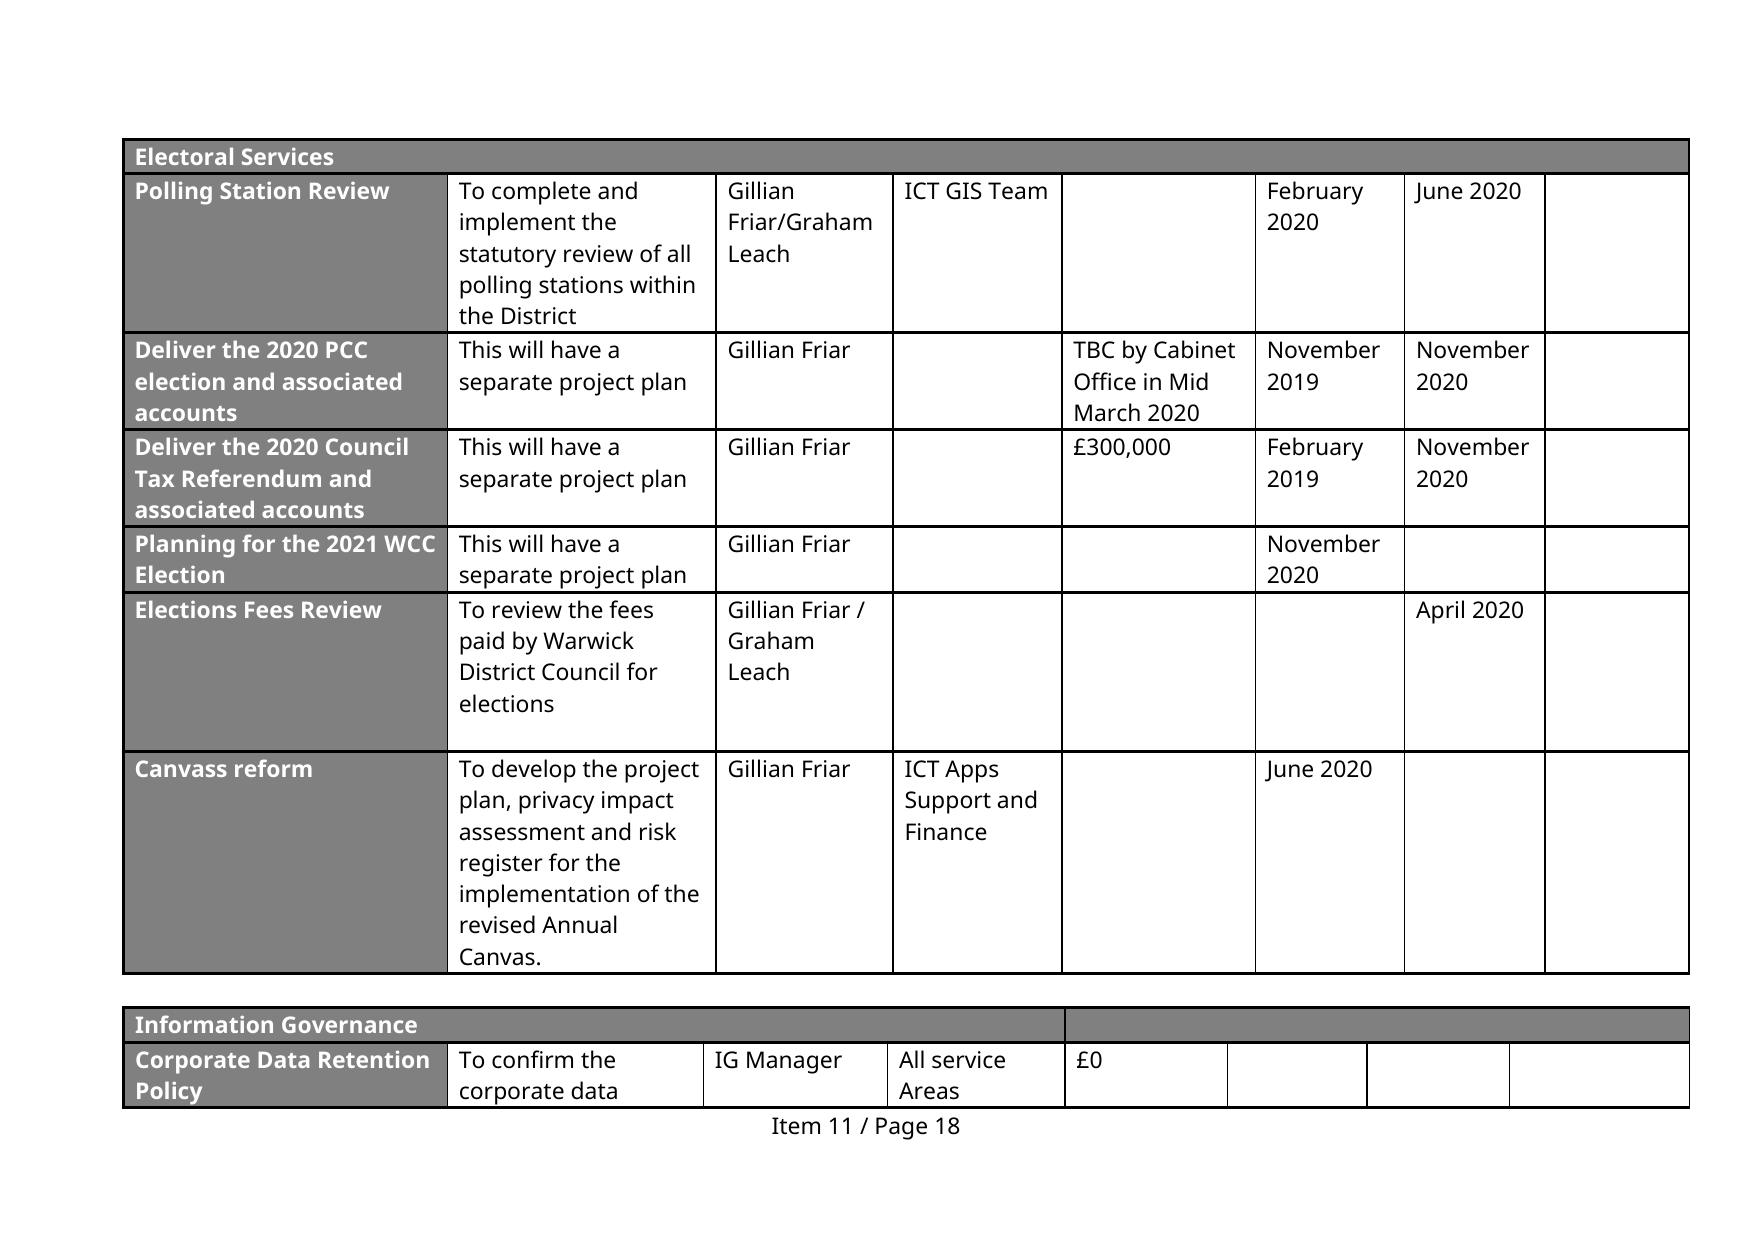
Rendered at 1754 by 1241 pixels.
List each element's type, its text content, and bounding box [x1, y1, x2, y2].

table_cell Gillian Friar [717, 753, 892, 972]
table_cell £300,000 [1063, 431, 1255, 525]
table_cell [1063, 753, 1255, 972]
table_cell November 2020 [1405, 431, 1544, 525]
table_cell This will have a separate project plan [448, 334, 715, 428]
table_cell Gillian Friar [717, 528, 892, 591]
table_cell All service Areas [888, 1044, 1064, 1106]
table_cell To complete and implement the statutory review of all polling stations within the District [448, 175, 715, 331]
table_cell [894, 594, 1061, 750]
table_cell Gillian Friar/Graham Leach [717, 175, 892, 331]
table_cell February 2020 [1256, 175, 1404, 331]
table_cell To review the fees paid by Warwick District Council for elections [448, 594, 715, 750]
table_cell [1405, 753, 1544, 972]
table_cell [125, 1044, 447, 1106]
table_cell [1063, 175, 1255, 331]
table_cell [1546, 175, 1688, 331]
table_cell [1546, 334, 1688, 428]
table_cell November 2020 [1256, 528, 1404, 591]
table_header Information Governance [125, 1009, 1064, 1041]
table_cell [894, 431, 1061, 525]
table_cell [448, 1044, 703, 1106]
table_cell Gillian Friar [717, 334, 892, 428]
table_cell Deliver the 2020 Council Tax Referendum and associated accounts [125, 431, 447, 525]
table_cell To develop the project plan, privacy impact assessment and risk register for the implementation of the revised Annual Canvas. [448, 753, 715, 972]
table_cell Canvass reform [125, 753, 447, 972]
table_cell [1063, 594, 1255, 750]
table_cell This will have a separate project plan [448, 528, 715, 591]
table_cell [1063, 528, 1255, 591]
table_cell IG Manager [704, 1044, 887, 1106]
table_cell November 2020 [1405, 334, 1544, 428]
table_cell Deliver the 2020 PCC election and associated accounts [125, 334, 447, 428]
table_cell [1256, 594, 1404, 750]
table_cell [1546, 753, 1688, 972]
table_cell [894, 334, 1061, 428]
table_header [1066, 1009, 1689, 1041]
table_cell [1546, 594, 1688, 750]
table_cell [1510, 1044, 1689, 1106]
table_cell [1546, 528, 1688, 591]
table_cell November 2019 [1256, 334, 1404, 428]
table_cell [1405, 528, 1544, 591]
table_cell [894, 528, 1061, 591]
table_cell ICT GIS Team [894, 175, 1061, 331]
table_cell [1546, 431, 1688, 525]
table_cell £0 [1066, 1044, 1227, 1106]
table_cell ICT Apps Support and Finance [894, 753, 1061, 972]
table_cell Gillian Friar / Graham Leach [717, 594, 892, 750]
table_cell April 2020 [1405, 594, 1544, 750]
table_cell TBC by Cabinet Office in Mid March 2020 [1063, 334, 1255, 428]
table_cell This will have a separate project plan [448, 431, 715, 525]
table_cell February 2019 [1256, 431, 1404, 525]
table_header Electoral Services [125, 141, 1688, 172]
table_cell Polling Station Review [125, 175, 447, 331]
table_cell June 2020 [1405, 175, 1544, 331]
table_cell June 2020 [1256, 753, 1404, 972]
table_cell Gillian Friar [717, 431, 892, 525]
table_cell Elections Fees Review [125, 594, 447, 750]
table_cell [1228, 1044, 1366, 1106]
table_cell [1368, 1044, 1509, 1106]
table_cell Planning for the 2021 WCC Election [125, 528, 447, 591]
